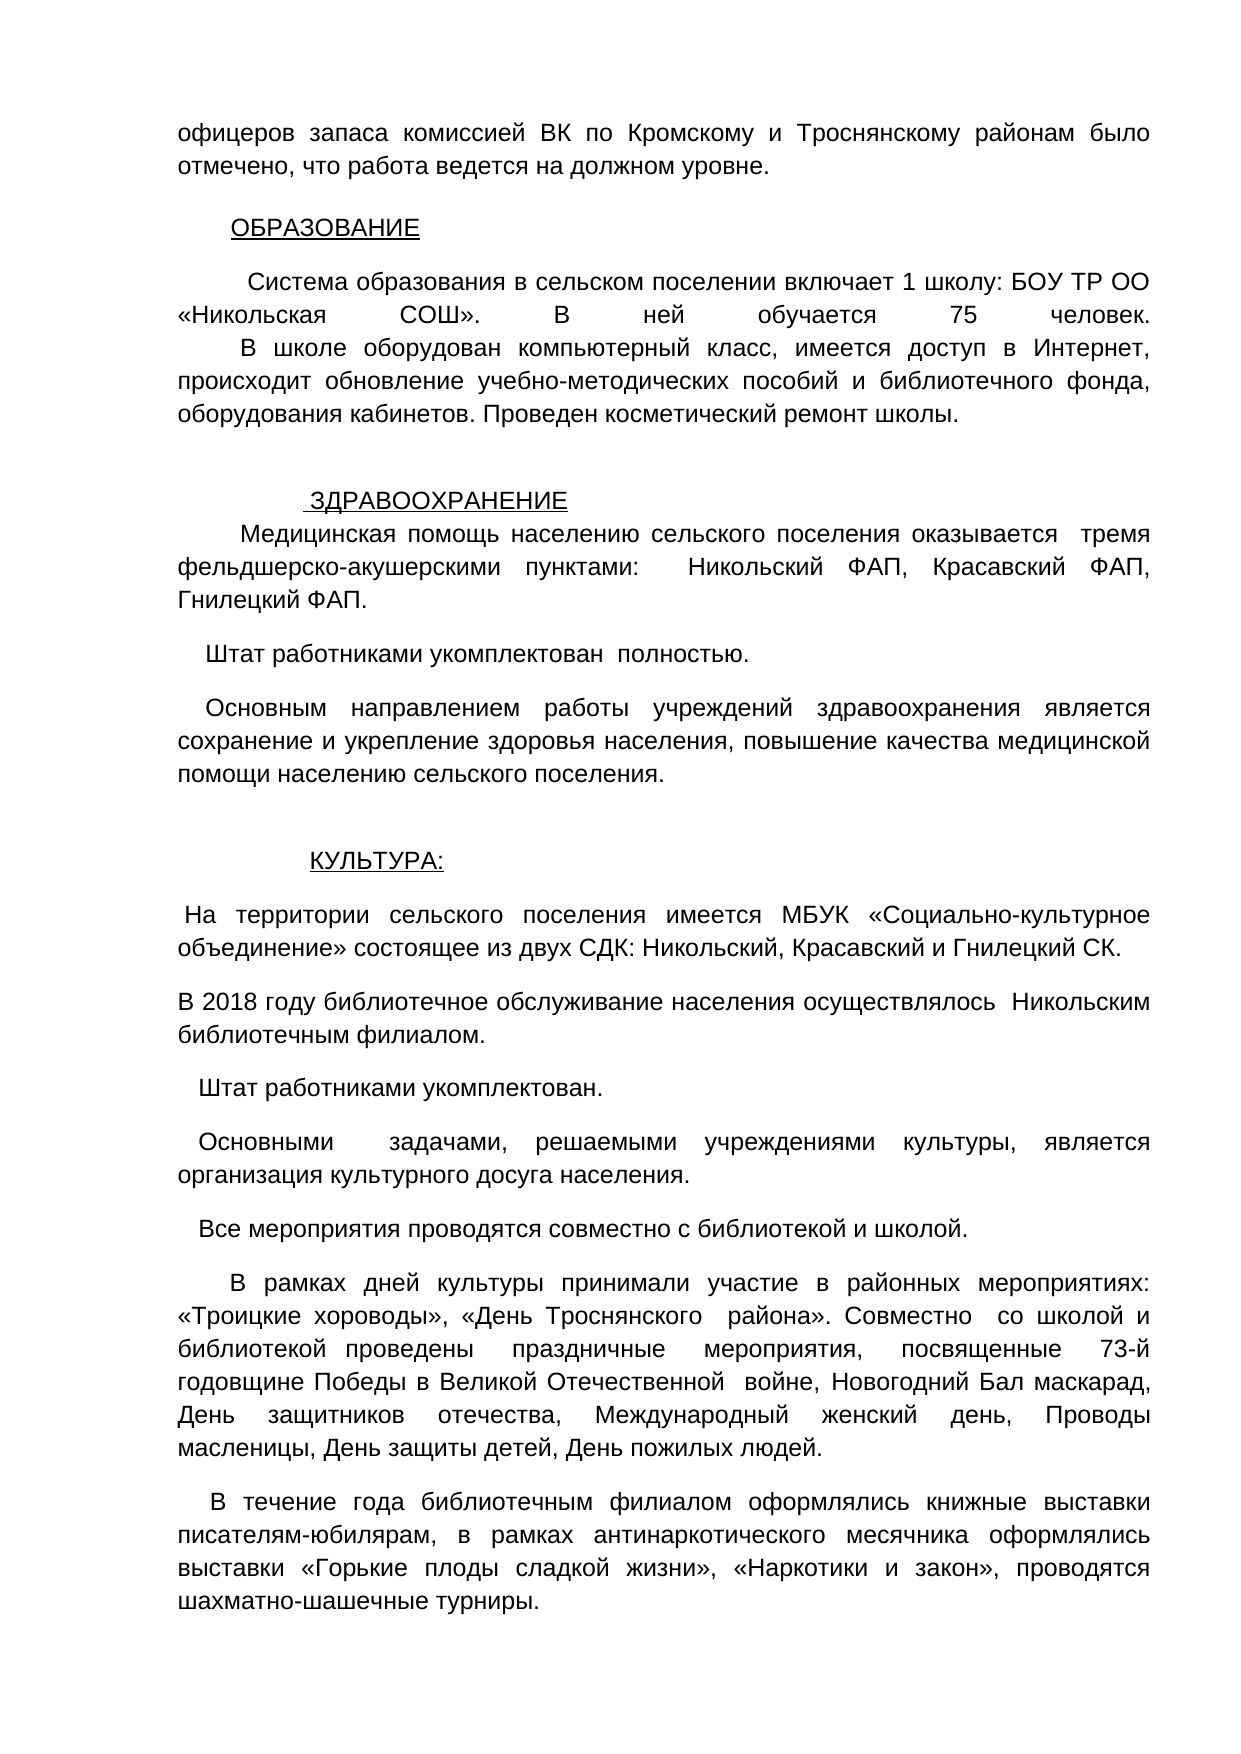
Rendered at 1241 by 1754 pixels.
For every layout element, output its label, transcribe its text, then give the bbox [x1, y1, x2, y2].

text Основными задачами, решаемыми учреждениями культуры, является организация культурного досуга населения. [177, 1127, 1152, 1189]
text Все мероприятия проводятся совместно с библиотекой и школой. [177, 1214, 1152, 1243]
text На территории сельского поселения имеется МБУК «Социально-культурное объединение» состоящее из двух СДК: Никольский, Красавский и Гнилецкий СК. [177, 900, 1152, 961]
text В 2018 году библиотечное обслуживание населения осуществлялось Никольским библиотечным филиалом. [177, 987, 1152, 1048]
text Система образования в сельском поселении включает 1 школу: БОУ ТР ОО «Никольская СОШ». В ней обучается 75 человек. В школе оборудован компьютерный класс, имеется доступ в Интернет, происходит обновление учебно-методических пособий и библиотечного фонда, оборудования кабинетов. Проведен косметический ремонт школы. [177, 267, 1152, 428]
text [177, 118, 1152, 180]
text ОБРАЗОВАНИЕ [177, 213, 1152, 242]
text В течение года библиотечным филиалом оформлялись книжные выставки писателям-юбилярам, в рамках антинаркотического месячника оформлялись выставки «Горькие плоды сладкой жизни», «Наркотики и закон», проводятся шахматно-шашечные турниры. [177, 1487, 1152, 1615]
text ЗДРАВООХРАНЕНИЕ Медицинская помощь населению сельского поселения оказывается тремя фельдшерско-акушерскими пунктами: Никольский ФАП, Красавский ФАП, Гнилецкий ФАП. [177, 453, 1152, 614]
text КУЛЬТУРА: [177, 813, 1152, 874]
text Основным направлением работы учреждений здравоохранения является сохранение и укрепление здоровья населения, повышение качества медицинской помощи населению сельского поселения. [177, 693, 1152, 788]
text В рамках дней культуры принимали участие в районных мероприятиях: «Троицкие хороводы», «День Троснянского района». Совместно со школой и библиотекой проведены праздничные мероприятия, посвященные 73-й годовщине Победы в Великой Отечественной войне, Новогодний Бал маскарад, День защитников отечества, Международный женский день, Проводы масленицы, День защиты детей, День пожилых людей. [177, 1268, 1152, 1462]
text Штат работниками укомплектован полностью. [177, 639, 1152, 668]
text Штат работниками укомплектован. [177, 1073, 1152, 1102]
